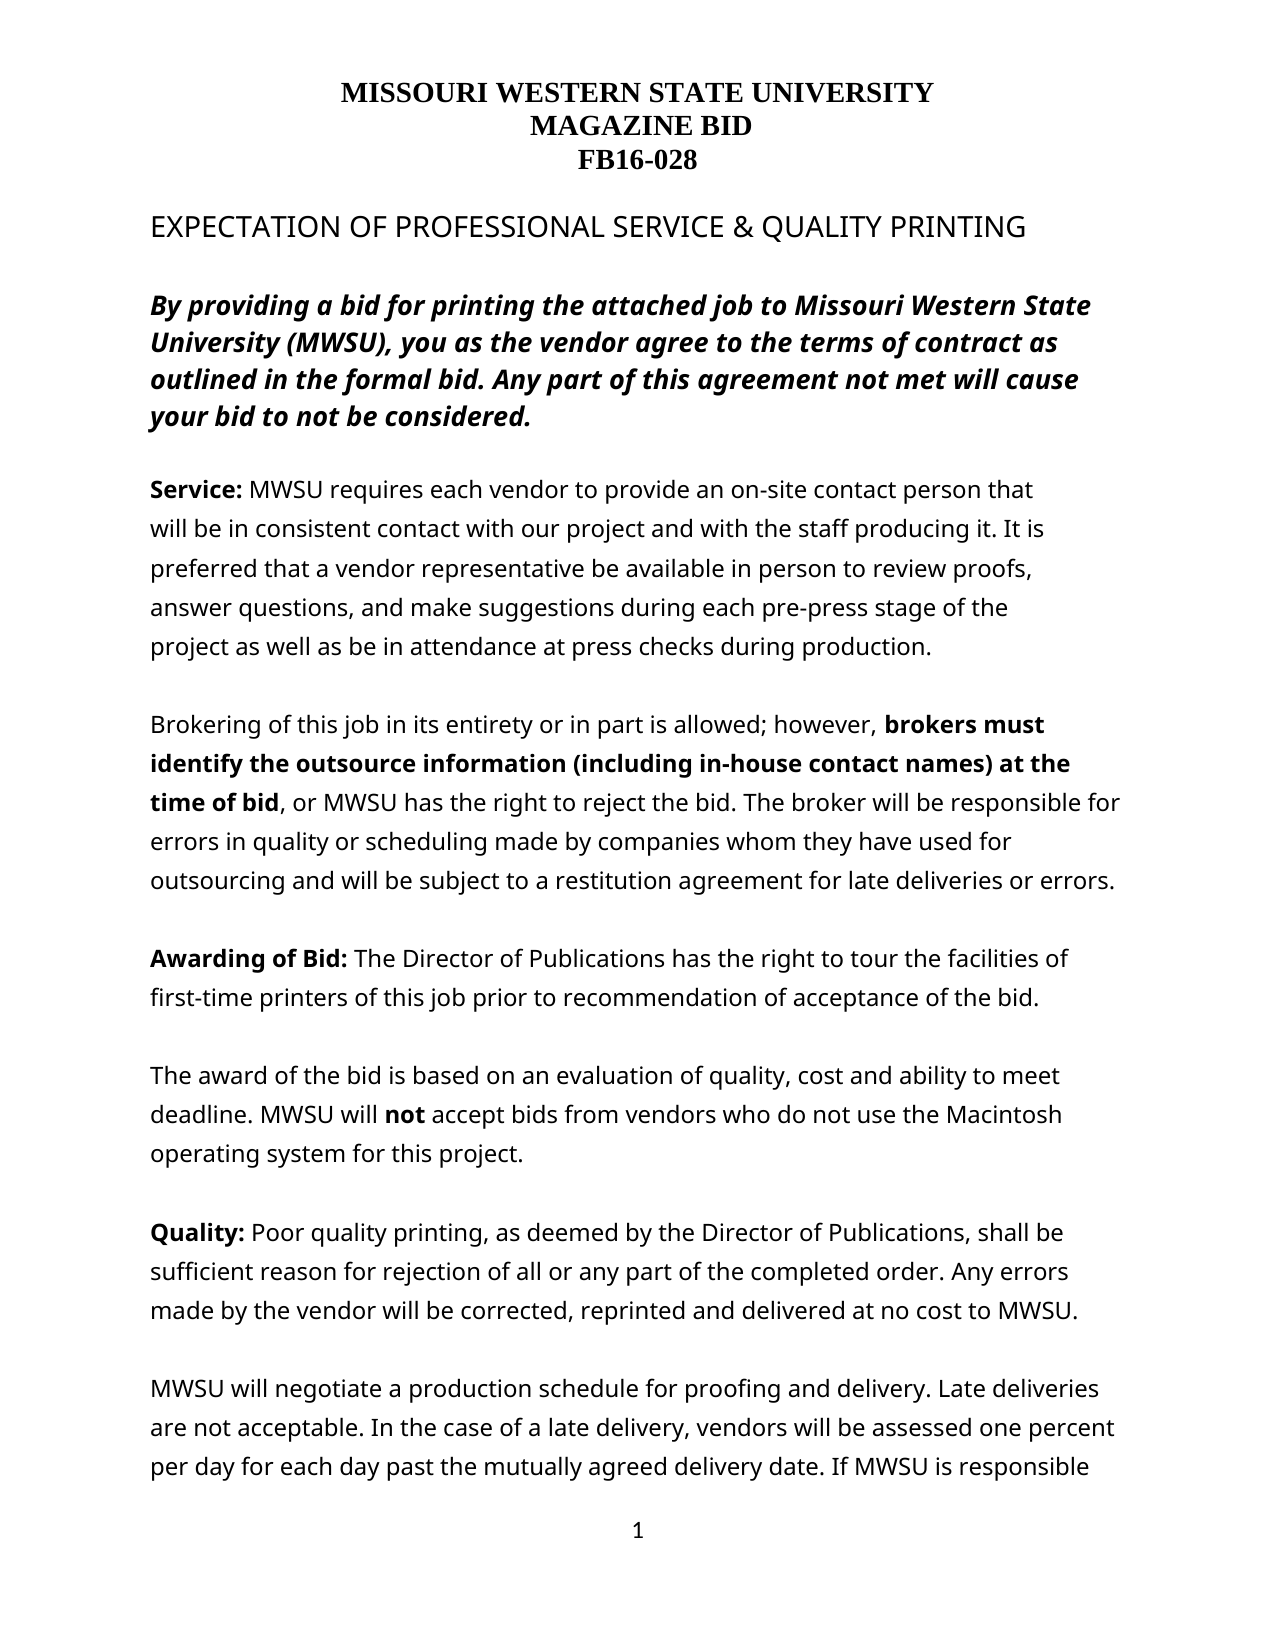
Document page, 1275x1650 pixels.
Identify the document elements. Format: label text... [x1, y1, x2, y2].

text Brokering of this job in its entirety or in part is allowed; however, brokers must identify the outsource information (including in-house contact names) at the time of bid, or MWSU has the right to reject the bid. The broker will be responsible for errors in quality or scheduling made by companies whom they have used for outsourcing and will be subject to a restitution agreement for late deliveries or errors. [150, 708, 1125, 896]
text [150, 1372, 1125, 1482]
text Quality: Poor quality printing, as deemed by the Director of Publications, shall be sufficient reason for rejection of all or any part of the completed order. Any errors made by the vendor will be corrected, reprinted and delivered at no cost to MWSU. [150, 1215, 1125, 1326]
text Service: MWSU requires each vendor to provide an on-site contact person that will be in consistent contact with our project and with the staff producing it. It is preferred that a vendor representative be available in person to review proofs, answer questions, and make suggestions during each pre-press stage of the project as well as be in attendance at press checks during production. [150, 473, 1050, 662]
text The award of the bid is based on an evaluation of quality, cost and ability to meet deadline. MWSU will not accept bids from vendors who do not use the Macintosh operating system for this project. [150, 1059, 1125, 1170]
text EXPECTATION OF PROFESSIONAL SERVICE & QUALITY PRINTING [150, 206, 1125, 246]
text By providing a bid for printing the attached job to Missouri Western State University (MWSU), you as the vendor agree to the terms of contract as outlined in the formal bid. Any part of this agreement not met will cause your bid to not be considered. [150, 287, 1125, 434]
text Awarding of Bid: The Director of Publications has the right to tour the facilities of first-time printers of this job prior to recommendation of acceptance of the bid. [150, 942, 1125, 1014]
